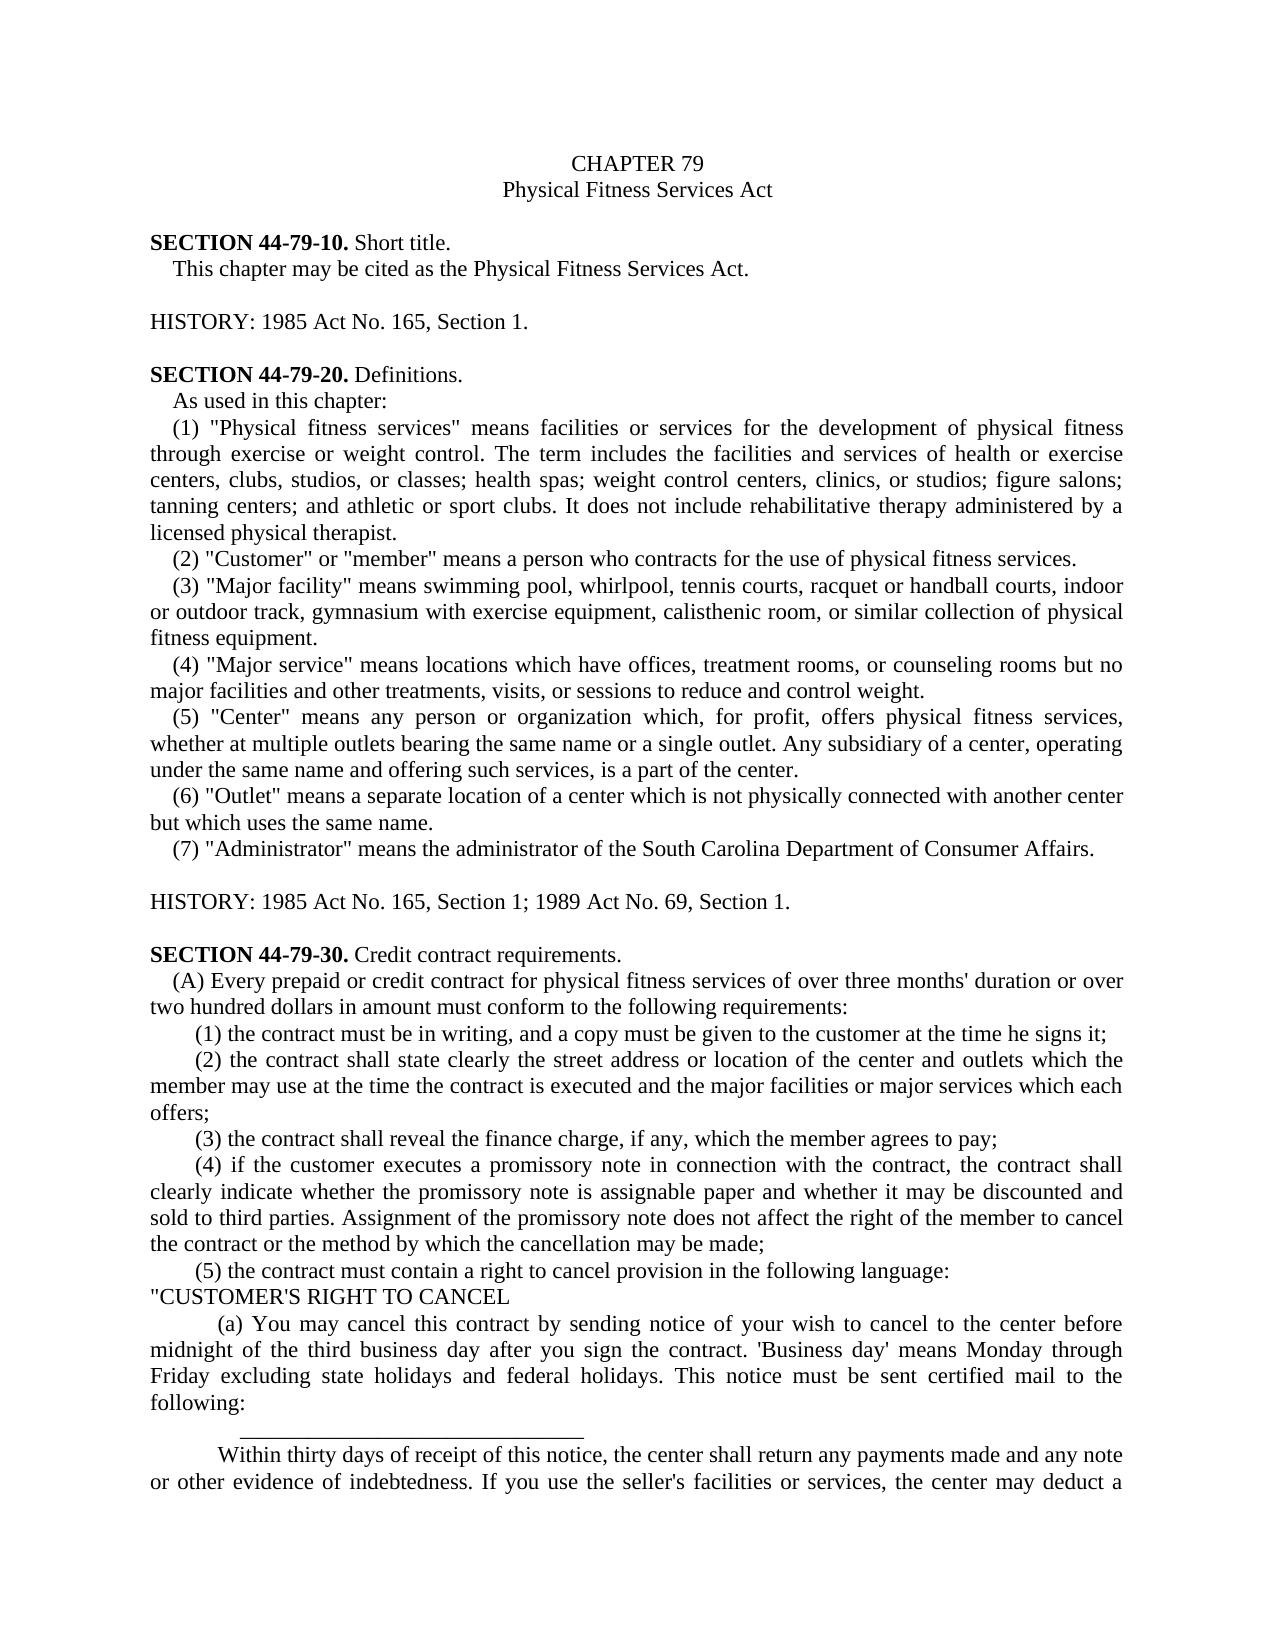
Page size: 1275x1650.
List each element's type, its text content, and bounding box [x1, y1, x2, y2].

text (2) the contract shall state clearly the street address or location of the center and outlets which the member may use at the time the contract is executed and the major facilities or major services which each offers; [150, 1046, 1125, 1125]
text (4) "Major service" means locations which have offices, treatment rooms, or counseling rooms but no major facilities and other treatments, visits, or sessions to reduce and control weight. [150, 651, 1125, 703]
text (6) "Outlet" means a separate location of a center which is not physically connected with another center but which uses the same name. [150, 782, 1125, 835]
text (A) Every prepaid or credit contract for physical fitness services of over three months' duration or over two hundred dollars in amount must conform to the following requirements: [150, 967, 1125, 1020]
text SECTION 44-79-20. Definitions. [150, 361, 1125, 387]
text (5) the contract must contain a right to cancel provision in the following language: [150, 1257, 1125, 1283]
text (3) the contract shall reveal the finance charge, if any, which the member agrees to pay; [150, 1125, 1125, 1151]
text HISTORY: 1985 Act No. 165, Section 1; 1989 Act No. 69, Section 1. [150, 888, 1125, 914]
text (2) "Customer" or "member" means a person who contracts for the use of physical fitness services. [150, 545, 1125, 572]
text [150, 1441, 1125, 1494]
text (1) "Physical fitness services" means facilities or services for the development of physical fitness through exercise or weight control. The term includes the facilities and services of health or exercise centers, clubs, studios, or classes; health spas; weight control centers, clinics, or studios; figure salons; tanning centers; and athletic or sport clubs. It does not include rehabilitative therapy administered by a licensed physical therapist. [150, 413, 1125, 545]
text SECTION 44-79-30. Credit contract requirements. [150, 941, 1125, 967]
text SECTION 44-79-10. Short title. [150, 229, 1125, 255]
text ______________________________ [150, 1415, 1125, 1441]
text "CUSTOMER'S RIGHT TO CANCEL [150, 1283, 1125, 1309]
text (1) the contract must be in writing, and a copy must be given to the customer at the time he signs it; [150, 1020, 1125, 1046]
text CHAPTER 79 [150, 150, 1125, 176]
text This chapter may be cited as the Physical Fitness Services Act. [150, 255, 1125, 282]
text As used in this chapter: [150, 387, 1125, 413]
text (3) "Major facility" means swimming pool, whirlpool, tennis courts, racquet or handball courts, indoor or outdoor track, gymnasium with exercise equipment, calisthenic room, or similar collection of physical fitness equipment. [150, 572, 1125, 651]
text (a) You may cancel this contract by sending notice of your wish to cancel to the center before midnight of the third business day after you sign the contract. 'Business day' means Monday through Friday excluding state holidays and federal holidays. This notice must be sent certified mail to the following: [150, 1309, 1125, 1415]
text Physical Fitness Services Act [150, 176, 1125, 203]
text (4) if the customer executes a promissory note in connection with the contract, the contract shall clearly indicate whether the promissory note is assignable paper and whether it may be discounted and sold to third parties. Assignment of the promissory note does not affect the right of the member to cancel the contract or the method by which the cancellation may be made; [150, 1151, 1125, 1257]
text (7) "Administrator" means the administrator of the South Carolina Department of Consumer Affairs. [150, 835, 1125, 862]
text (5) "Center" means any person or organization which, for profit, offers physical fitness services, whether at multiple outlets bearing the same name or a single outlet. Any subsidiary of a center, operating under the same name and offering such services, is a part of the center. [150, 703, 1125, 782]
text HISTORY: 1985 Act No. 165, Section 1. [150, 308, 1125, 334]
